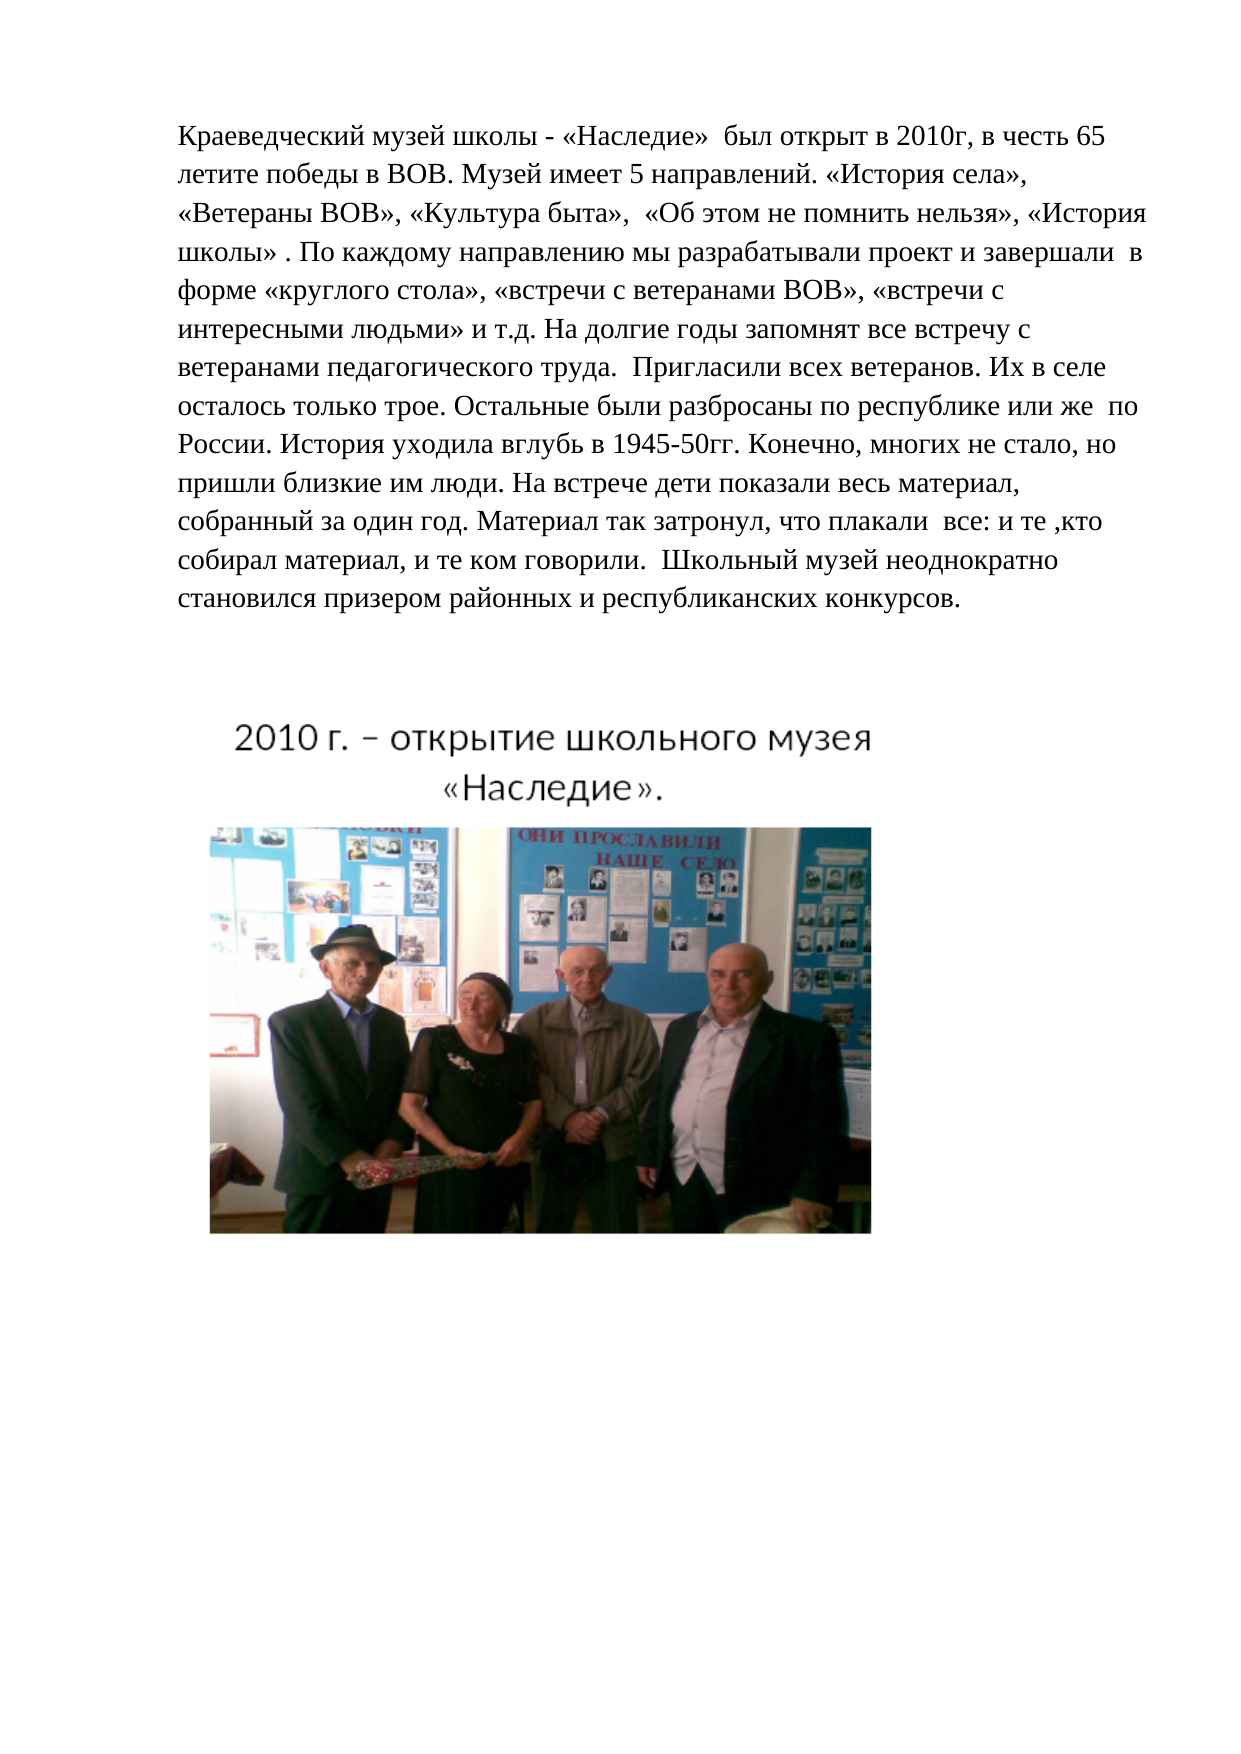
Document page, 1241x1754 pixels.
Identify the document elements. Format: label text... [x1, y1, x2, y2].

text Краеведческий музей школы - «Наследие» был открыт в 2010г, в честь 65 летите победы в ВОВ. Музей имеет 5 направлений. «История села», «Ветераны ВОВ», «Культура быта», «Об этом не помнить нельзя», «История школы» . По каждому направлению мы разрабатывали проект и завершали в форме «круглого стола», «встречи с ветеранами ВОВ», «встречи с интересными людьми» и т.д. На долгие годы запомнят все встречу с ветеранами педагогического труда. Пригласили всех ветеранов. Их в селе осталось только трое. Остальные были разбросаны по республике или же по России. История уходила вглубь в 1945-50гг. Конечно, многих не стало, но пришли близкие им люди. На встрече дети показали весь материал, собранный за один год. Материал так затронул, что плакали все: и те ,кто собирал материал, и те ком говорили. Школьный музей неоднократно становился призером районных и республиканских конкурсов. [177, 118, 1152, 614]
